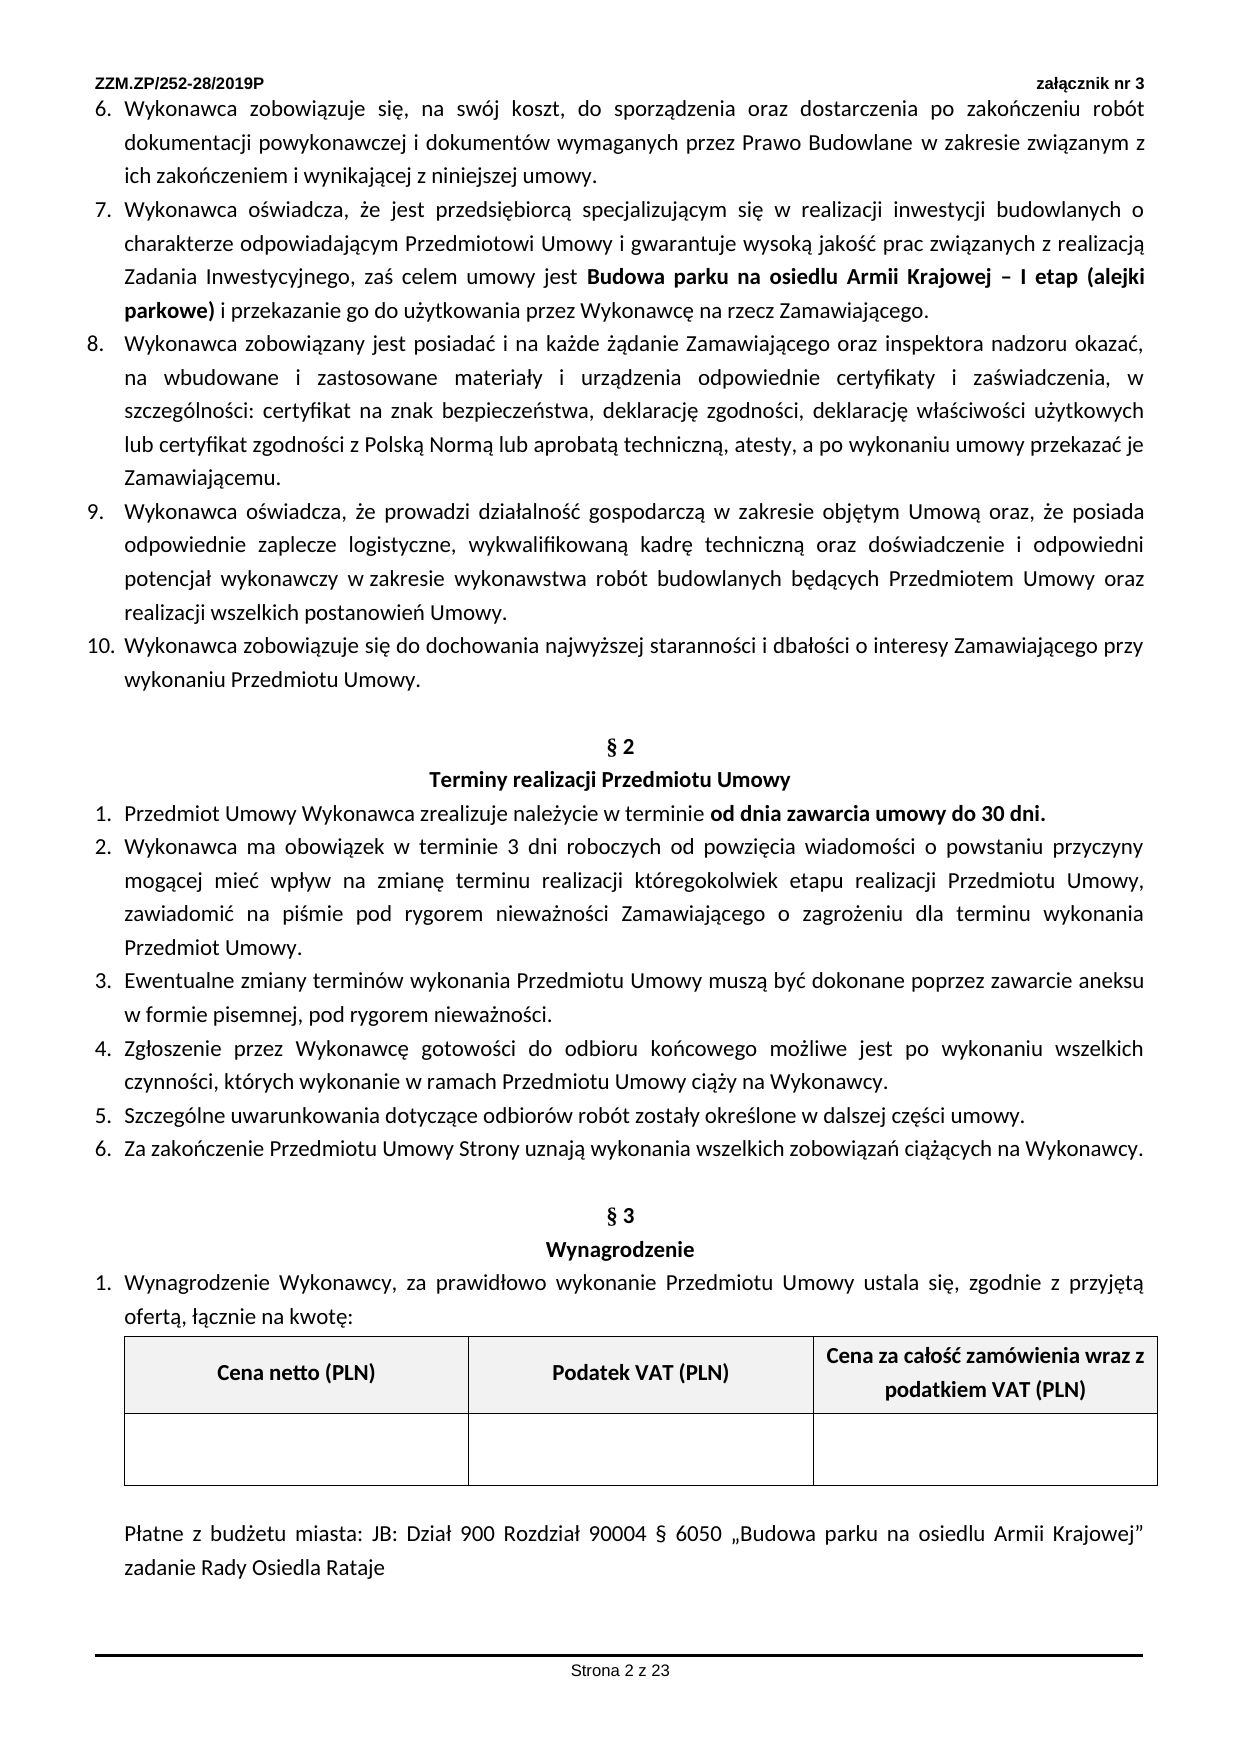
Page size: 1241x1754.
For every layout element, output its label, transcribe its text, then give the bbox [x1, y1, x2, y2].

list Ewentualne zmiany terminów wykonania Przedmiotu Umowy muszą być dokonane poprzez zawarcie aneksu w formie pisemnej, pod rygorem nieważności. [94, 967, 1146, 1028]
table_cell [125, 1414, 468, 1485]
list Zgłoszenie przez Wykonawcę gotowości do odbioru końcowego możliwe jest po wykonaniu wszelkich czynności, których wykonanie w ramach Przedmiotu Umowy ciąży na Wykonawcy. [94, 1034, 1146, 1095]
list Przedmiot Umowy Wykonawca zrealizuje należycie w terminie od dnia zawarcia umowy do 30 dni. [94, 799, 1146, 827]
list Wykonawca zobowiązany jest posiadać i na każde żądanie Zamawiającego oraz inspektora nadzoru okazać, na wbudowane i zastosowane materiały i urządzenia odpowiednie certyfikaty i zaświadczenia, w szczególności: certyfikat na znak bezpieczeństwa, deklarację zgodności, deklarację właściwości użytkowych lub certyfikat zgodności z Polską Normą lub aprobatą techniczną, atesty, a po wykonaniu umowy przekazać je Zamawiającemu. [87, 329, 1146, 491]
subtitle Wynagrodzenie [94, 1235, 1146, 1263]
list Za zakończenie Przedmiotu Umowy Strony uznają wykonania wszelkich zobowiązań ciążących na Wykonawcy. [94, 1134, 1146, 1162]
text 2 [94, 732, 1146, 760]
table_header Cena za całość zamówienia wraz z podatkiem VAT (PLN) [814, 1337, 1157, 1413]
list Wykonawca zobowiązuje się do dochowania najwyższej staranności i dbałości o interesy Zamawiającego przy wykonaniu Przedmiotu Umowy. [87, 631, 1146, 693]
list Wykonawca zobowiązuje się, na swój koszt, do sporządzenia oraz dostarczenia po zakończeniu robót dokumentacji powykonawczej i dokumentów wymaganych przez Prawo Budowlane w zakresie związanym z ich zakończeniem i wynikającej z niniejszej umowy. [94, 94, 1146, 189]
table_header Podatek VAT (PLN) [469, 1337, 813, 1413]
list Szczególne uwarunkowania dotyczące odbiorów robót zostały określone w dalszej części umowy. [94, 1101, 1146, 1129]
list Wykonawca ma obowiązek w terminie 3 dni roboczych od powzięcia wiadomości o powstaniu przyczyny mogącej mieć wpływ na zmianę terminu realizacji któregokolwiek etapu realizacji Przedmiotu Umowy, zawiadomić na piśmie pod rygorem nieważności Zamawiającego o zagrożeniu dla terminu wykonania Przedmiot Umowy. [94, 832, 1146, 961]
subtitle 3 [94, 1201, 1146, 1229]
list Wynagrodzenie Wykonawcy, za prawidłowo wykonanie Przedmiotu Umowy ustala się, zgodnie z przyjętą ofertą, łącznie na kwotę: [94, 1268, 1146, 1330]
table_cell [469, 1414, 813, 1485]
table_header Cena netto (PLN) [125, 1337, 468, 1413]
list Wykonawca oświadcza, że jest przedsiębiorcą specjalizującym się w realizacji inwestycji budowlanych o charakterze odpowiadającym Przedmiotowi Umowy i gwarantuje wysoką jakość prac związanych z realizacją Zadania Inwestycyjnego, zaś celem umowy jest Budowa parku na osiedlu Armii Krajowej – I etap (alejki parkowe) i przekazanie go do użytkowania przez Wykonawcę na rzecz Zamawiającego. [94, 195, 1146, 324]
table_cell [814, 1414, 1157, 1485]
text Terminy realizacji Przedmiotu Umowy [94, 765, 1125, 793]
text Płatne z budżetu miasta: JB: Dział 900 Rozdział 90004 § 6050 „Budowa parku na osiedlu Armii Krajowej” zadanie Rady Osiedla Rataje [124, 1519, 1146, 1581]
list Wykonawca oświadcza, że prowadzi działalność gospodarczą w zakresie objętym Umową oraz, że posiada odpowiednie zaplecze logistyczne, wykwalifikowaną kadrę techniczną oraz doświadczenie i odpowiedni potencjał wykonawczy w zakresie wykonawstwa robót budowlanych będących Przedmiotem Umowy oraz realizacji wszelkich postanowień Umowy. [87, 497, 1146, 626]
